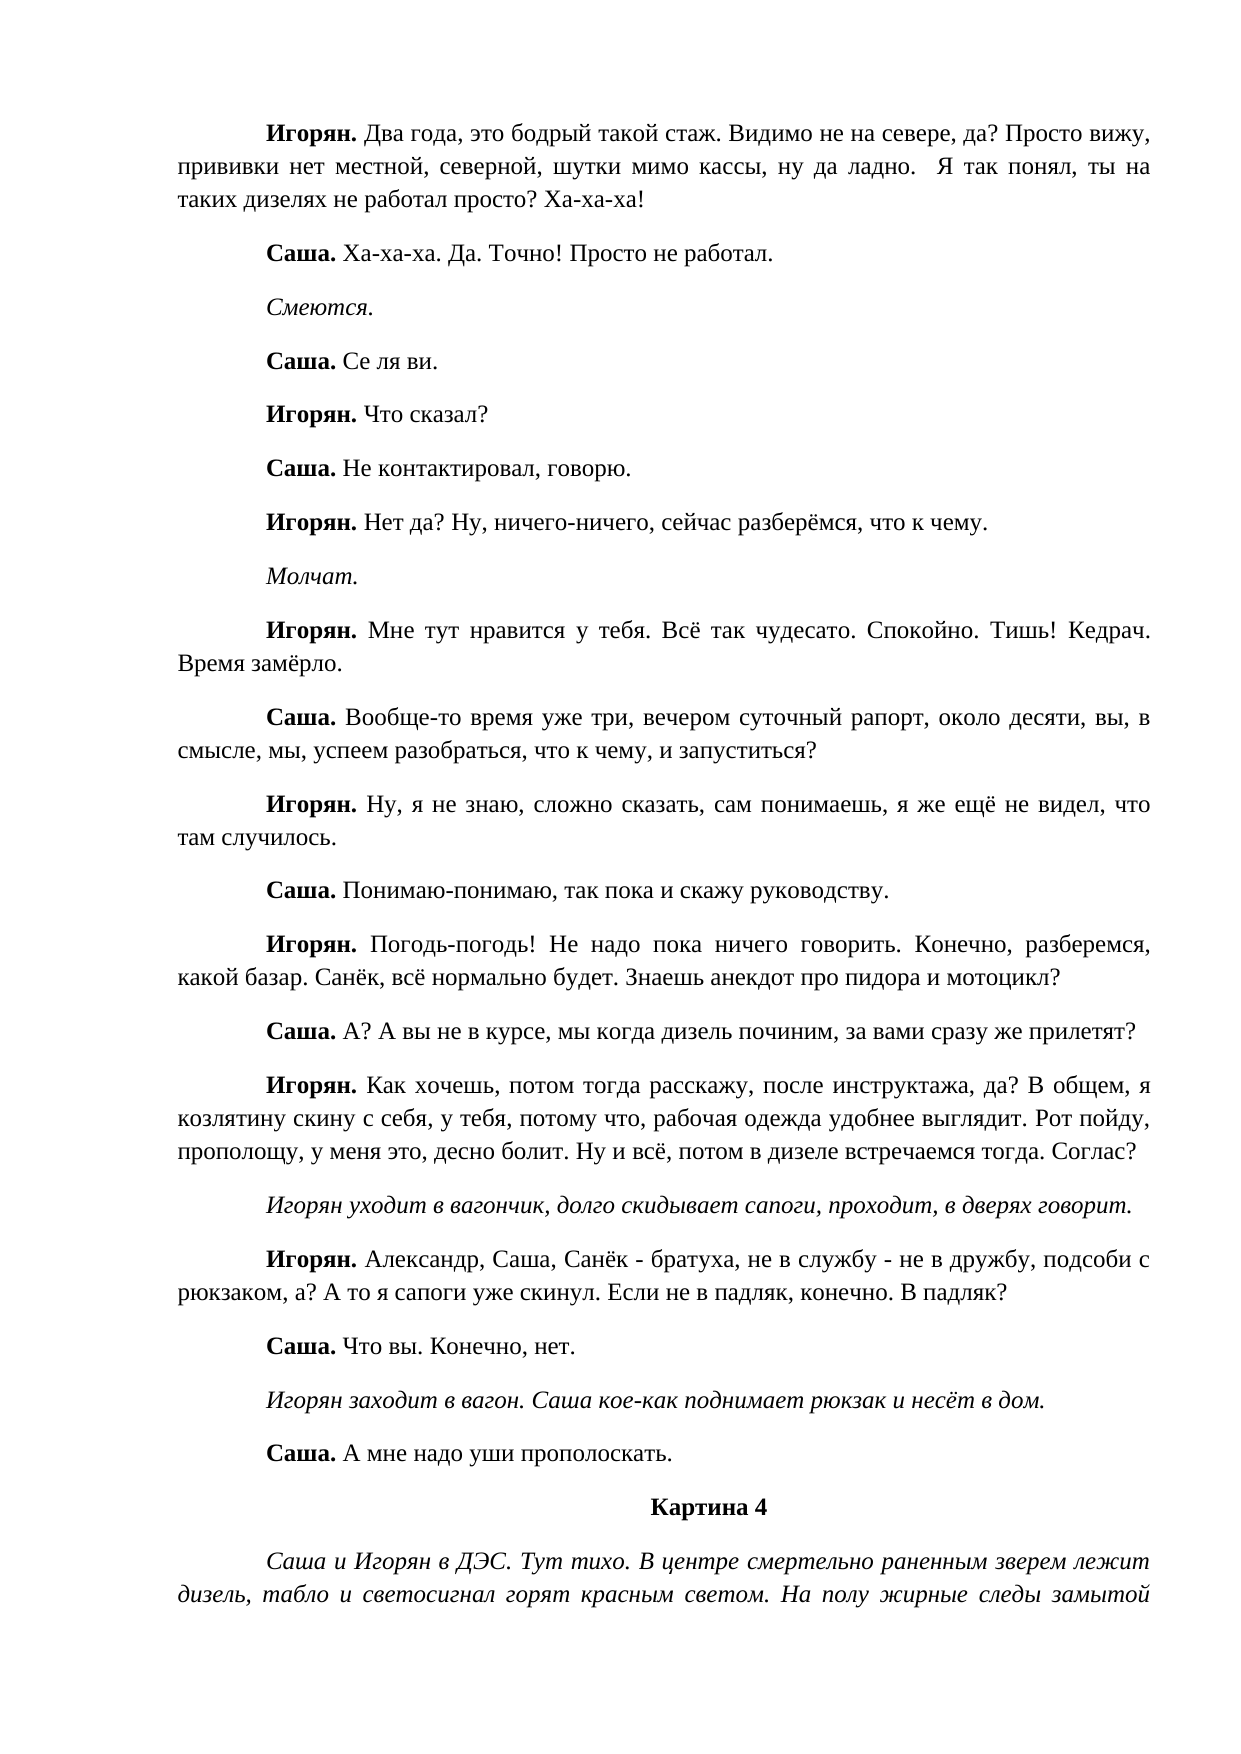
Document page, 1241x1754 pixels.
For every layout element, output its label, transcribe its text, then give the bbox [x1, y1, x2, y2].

text Игорян заходит в вагон. Саша кое-как поднимает рюкзак и несёт в дом. [177, 1385, 1152, 1413]
text Саша. Понимаю-понимаю, так пока и скажу руководству. [177, 876, 1152, 904]
text Молчат. [177, 561, 1152, 590]
text Саша. Что вы. Конечно, нет. [177, 1331, 1152, 1359]
text Саша. А? А вы не в курсе, мы когда дизель починим, за вами сразу же прилетят? [177, 1016, 1152, 1045]
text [177, 1546, 1152, 1608]
text Игорян уходит в вагончик, долго скидывает сапоги, проходит, в дверях говорит. [177, 1190, 1152, 1219]
text Саша. Не контактировал, говорю. [177, 453, 1152, 482]
text Саша. Се ля ви. [177, 346, 1152, 374]
text Саша. А мне надо уши прополоскать. [177, 1438, 1152, 1467]
text Игорян. Мне тут нравится у тебя. Всё так чудесато. Спокойно. Тишь! Кедрач. Время замёрло. [177, 615, 1152, 677]
text Смеются. [177, 292, 1152, 321]
text Игорян. Как хочешь, потом тогда расскажу, после инструктажа, да? В общем, я козлятину скину с себя, у тебя, потому что, рабочая одежда удобнее выглядит. Рот пойду, прополощу, у меня это, десно болит. Ну и всё, потом в дизеле встречаемся тогда. Соглас? [177, 1070, 1152, 1165]
text Игорян. Александр, Саша, Санёк - братуха, не в службу - не в дружбу, подсоби с рюкзаком, а? А то я сапоги уже скинул. Если не в падляк, конечно. В падляк? [177, 1244, 1152, 1306]
text Саша. Ха-ха-ха. Да. Точно! Просто не работал. [177, 238, 1152, 267]
text Игорян. Два года, это бодрый такой стаж. Видимо не на севере, да? Просто вижу, прививки нет местной, северной, шутки мимо кассы, ну да ладно. Я так понял, ты на таких дизелях не работал просто? Ха-ха-ха! [177, 118, 1152, 213]
text Игорян. Погодь-погодь! Не надо пока ничего говорить. Конечно, разберемся, какой базар. Санёк, всё нормально будет. Знаешь анекдот про пидора и мотоцикл? [177, 929, 1152, 991]
text Саша. Вообще-то время уже три, вечером суточный рапорт, около десяти, вы, в смысле, мы, успеем разобраться, что к чему, и запуститься? [177, 702, 1152, 764]
text Игорян. Нет да? Ну, ничего-ничего, сейчас разберёмся, что к чему. [177, 507, 1152, 536]
text Игорян. Ну, я не знаю, сложно сказать, сам понимаешь, я же ещё не видел, что там случилось. [177, 789, 1152, 851]
text Картина 4 [177, 1492, 1152, 1521]
text Игорян. Что сказал? [177, 399, 1152, 428]
